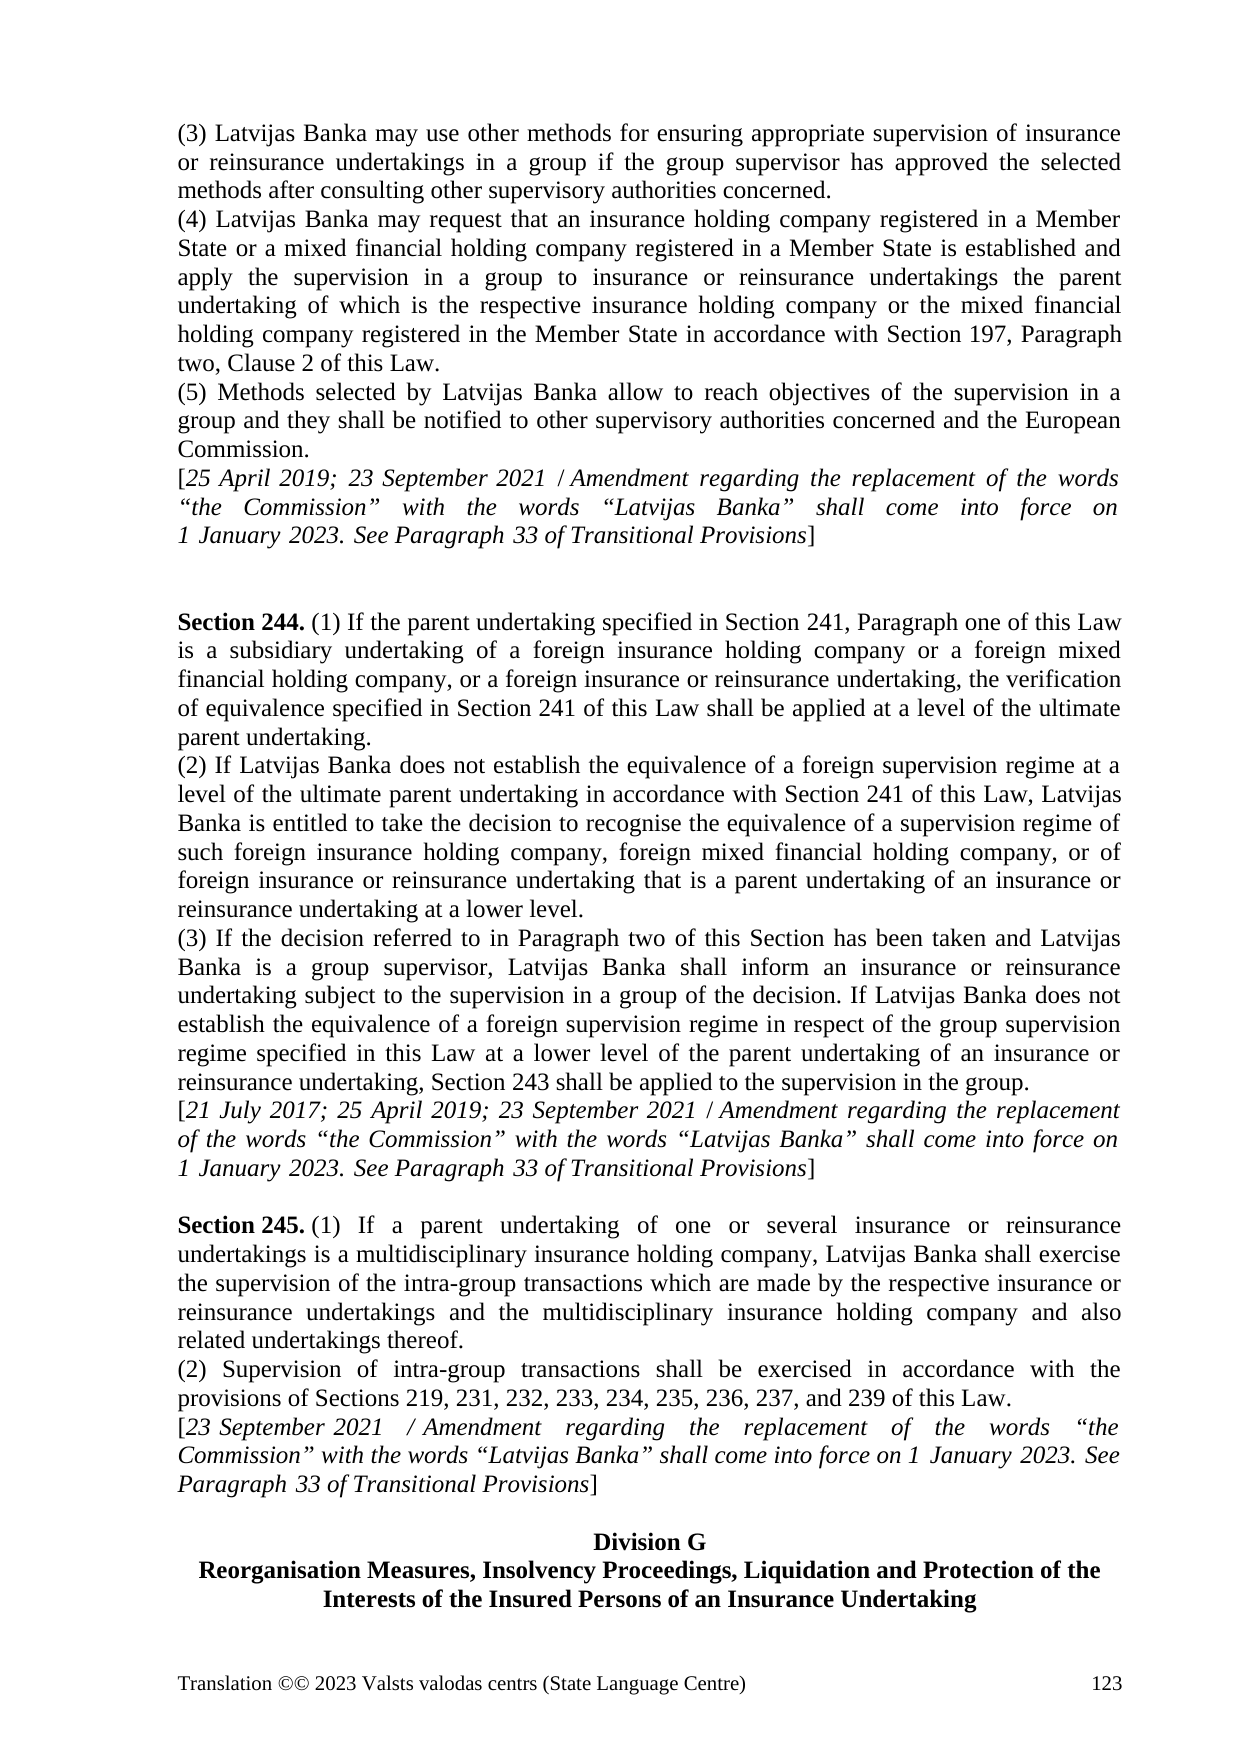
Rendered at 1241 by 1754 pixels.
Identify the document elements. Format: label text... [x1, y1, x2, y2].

text Reorganisation Measures, Insolvency Proceedings, Liquidation and Protection of the Interests of the Insured Persons of an Insurance Undertaking [177, 1556, 1122, 1613]
text Division G [177, 1527, 1122, 1556]
text [23 September 2021 / Amendment regarding the replacement of the words “the Commission” with the words “Latvijas Banka” shall come into force on 1 January 2023. See Paragraph 33 of Transitional Provisions] [177, 1412, 1122, 1498]
text [25 April 2019; 23 September 2021 / Amendment regarding the replacement of the words “the Commission” with the words “Latvijas Banka” shall come into force on 1 January 2023. See Paragraph 33 of Transitional Provisions] [177, 463, 1122, 549]
text Section 244. (1) If the parent undertaking specified in Section 241, Paragraph one of this Law is a subsidiary undertaking of a foreign insurance holding company or a foreign mixed financial holding company, or a foreign insurance or reinsurance undertaking, the verification of equivalence specified in Section 241 of this Law shall be applied at a level of the ultimate parent undertaking. [177, 607, 1122, 751]
text (2) Supervision of intra-group transactions shall be exercised in accordance with the provisions of Sections 219, 231, 232, 233, 234, 235, 236, 237, and 239 of this Law. [177, 1354, 1122, 1412]
text (5) Methods selected by Latvijas Banka allow to reach objectives of the supervision in a group and they shall be notified to other supervisory authorities concerned and the European Commission. [177, 377, 1122, 463]
text [21 July 2017; 25 April 2019; 23 September 2021 / Amendment regarding the replacement of the words “the Commission” with the words “Latvijas Banka” shall come into force on 1 January 2023. See Paragraph 33 of Transitional Provisions] [177, 1096, 1122, 1182]
text (3) Latvijas Banka may use other methods for ensuring appropriate supervision of insurance or reinsurance undertakings in a group if the group supervisor has approved the selected methods after consulting other supervisory authorities concerned. [177, 118, 1122, 204]
text (3) If the decision referred to in Paragraph two of this Section has been taken and Latvijas Banka is a group supervisor, Latvijas Banka shall inform an insurance or reinsurance undertaking subject to the supervision in a group of the decision. If Latvijas Banka does not establish the equivalence of a foreign supervision regime in respect of the group supervision regime specified in this Law at a lower level of the parent undertaking of an insurance or reinsurance undertaking, Section 243 shall be applied to the supervision in the group. [177, 923, 1122, 1096]
text (4) Latvijas Banka may request that an insurance holding company registered in a Member State or a mixed financial holding company registered in a Member State is established and apply the supervision in a group to insurance or reinsurance undertakings the parent undertaking of which is the respective insurance holding company or the mixed financial holding company registered in the Member State in accordance with Section 197, Paragraph two, Clause 2 of this Law. [177, 204, 1122, 377]
text (2) If Latvijas Banka does not establish the equivalence of a foreign supervision regime at a level of the ultimate parent undertaking in accordance with Section 241 of this Law, Latvijas Banka is entitled to take the decision to recognise the equivalence of a supervision regime of such foreign insurance holding company, foreign mixed financial holding company, or of foreign insurance or reinsurance undertaking that is a parent undertaking of an insurance or reinsurance undertaking at a lower level. [177, 751, 1122, 923]
text Section 245. (1) If a parent undertaking of one or several insurance or reinsurance undertakings is a multidisciplinary insurance holding company, Latvijas Banka shall exercise the supervision of the intra-group transactions which are made by the respective insurance or reinsurance undertakings and the multidisciplinary insurance holding company and also related undertakings thereof. [177, 1211, 1122, 1354]
